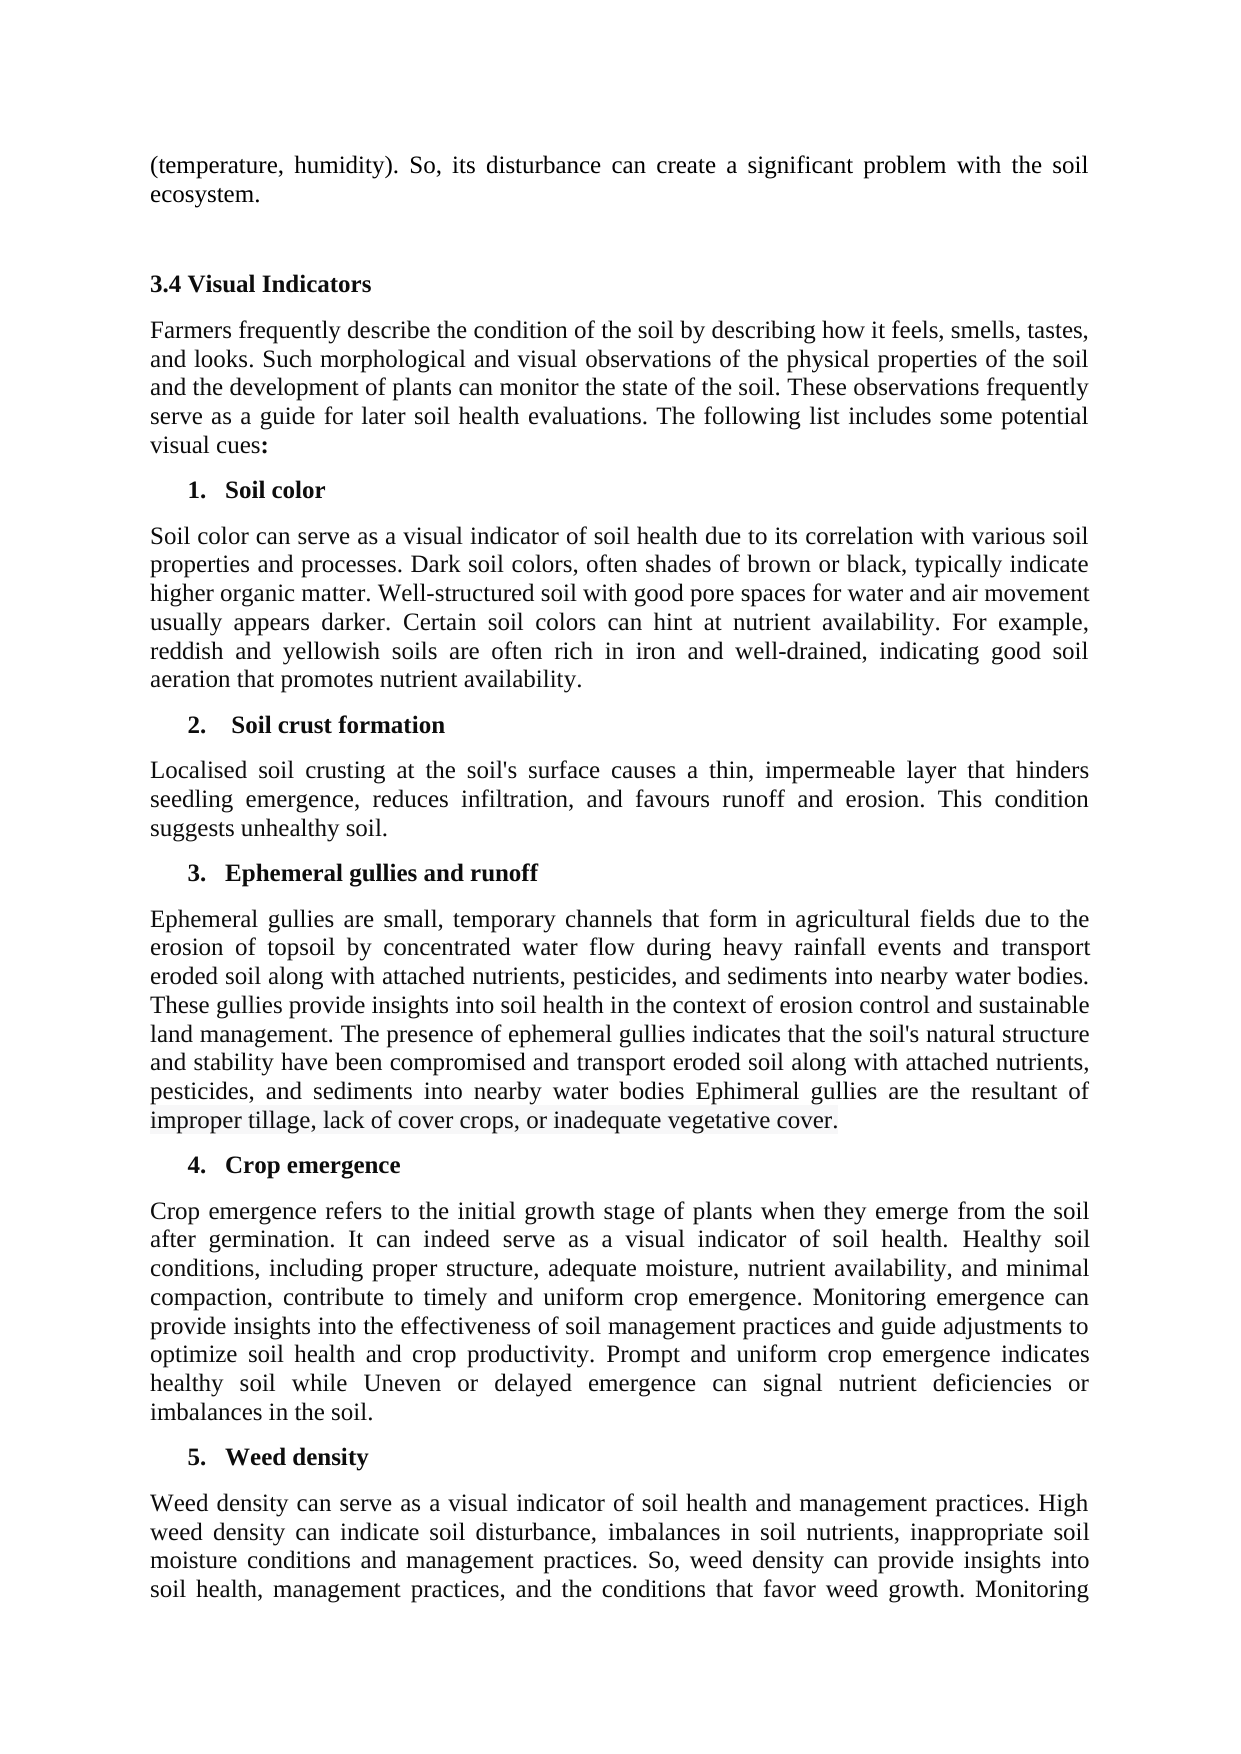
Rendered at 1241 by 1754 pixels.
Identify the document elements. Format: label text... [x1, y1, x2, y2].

list Crop emergence [187, 1150, 1090, 1179]
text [150, 150, 1090, 207]
list Soil crust formation [187, 710, 1090, 739]
text Ephemeral gullies are small, temporary channels that form in agricultural fields due to the erosion of topsoil by concentrated water flow during heavy rainfall events and transport eroded soil along with attached nutrients, pesticides, and sediments into nearby water bodies. These gullies provide insights into soil health in the context of erosion control and sustainable land management. The presence of ephemeral gullies indicates that the soil's natural structure and stability have been compromised and transport eroded soil along with attached nutrients, pesticides, and sediments into nearby water bodies Ephimeral gullies are the resultant of improper tillage, lack of cover crops, or inadequate vegetative cover. [150, 904, 1090, 1134]
text Crop emergence refers to the initial growth stage of plants when they emerge from the soil after germination. It can indeed serve as a visual indicator of soil health. Healthy soil conditions, including proper structure, adequate moisture, nutrient availability, and minimal compaction, contribute to timely and uniform crop emergence. Monitoring emergence can provide insights into the effectiveness of soil management practices and guide adjustments to optimize soil health and crop productivity. Prompt and uniform crop emergence indicates healthy soil while Uneven or delayed emergence can signal nutrient deficiencies or imbalances in the soil. [150, 1196, 1090, 1426]
text Soil color can serve as a visual indicator of soil health due to its correlation with various soil properties and processes. Dark soil colors, often shades of brown or black, typically indicate higher organic matter. Well-structured soil with good pore spaces for water and air movement usually appears darker. Certain soil colors can hint at nutrient availability. For example, reddish and yellowish soils are often rich in iron and well-drained, indicating good soil aeration that promotes nutrient availability. [150, 521, 1090, 693]
list Ephemeral gullies and runoff [187, 858, 1090, 887]
text 3.4 Visual Indicators [150, 269, 1090, 298]
list Soil color [187, 475, 1090, 504]
list Weed density [187, 1442, 1090, 1471]
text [150, 1488, 1090, 1603]
text Localised soil crusting at the soil's surface causes a thin, impermeable layer that hinders seedling emergence, reduces infiltration, and favours runoff and erosion. This condition suggests unhealthy soil. [150, 755, 1090, 842]
text Farmers frequently describe the condition of the soil by describing how it feels, smells, tastes, and looks. Such morphological and visual observations of the physical properties of the soil and the development of plants can monitor the state of the soil. These observations frequently serve as a guide for later soil health evaluations. The following list includes some potential visual cues: [150, 315, 1090, 459]
